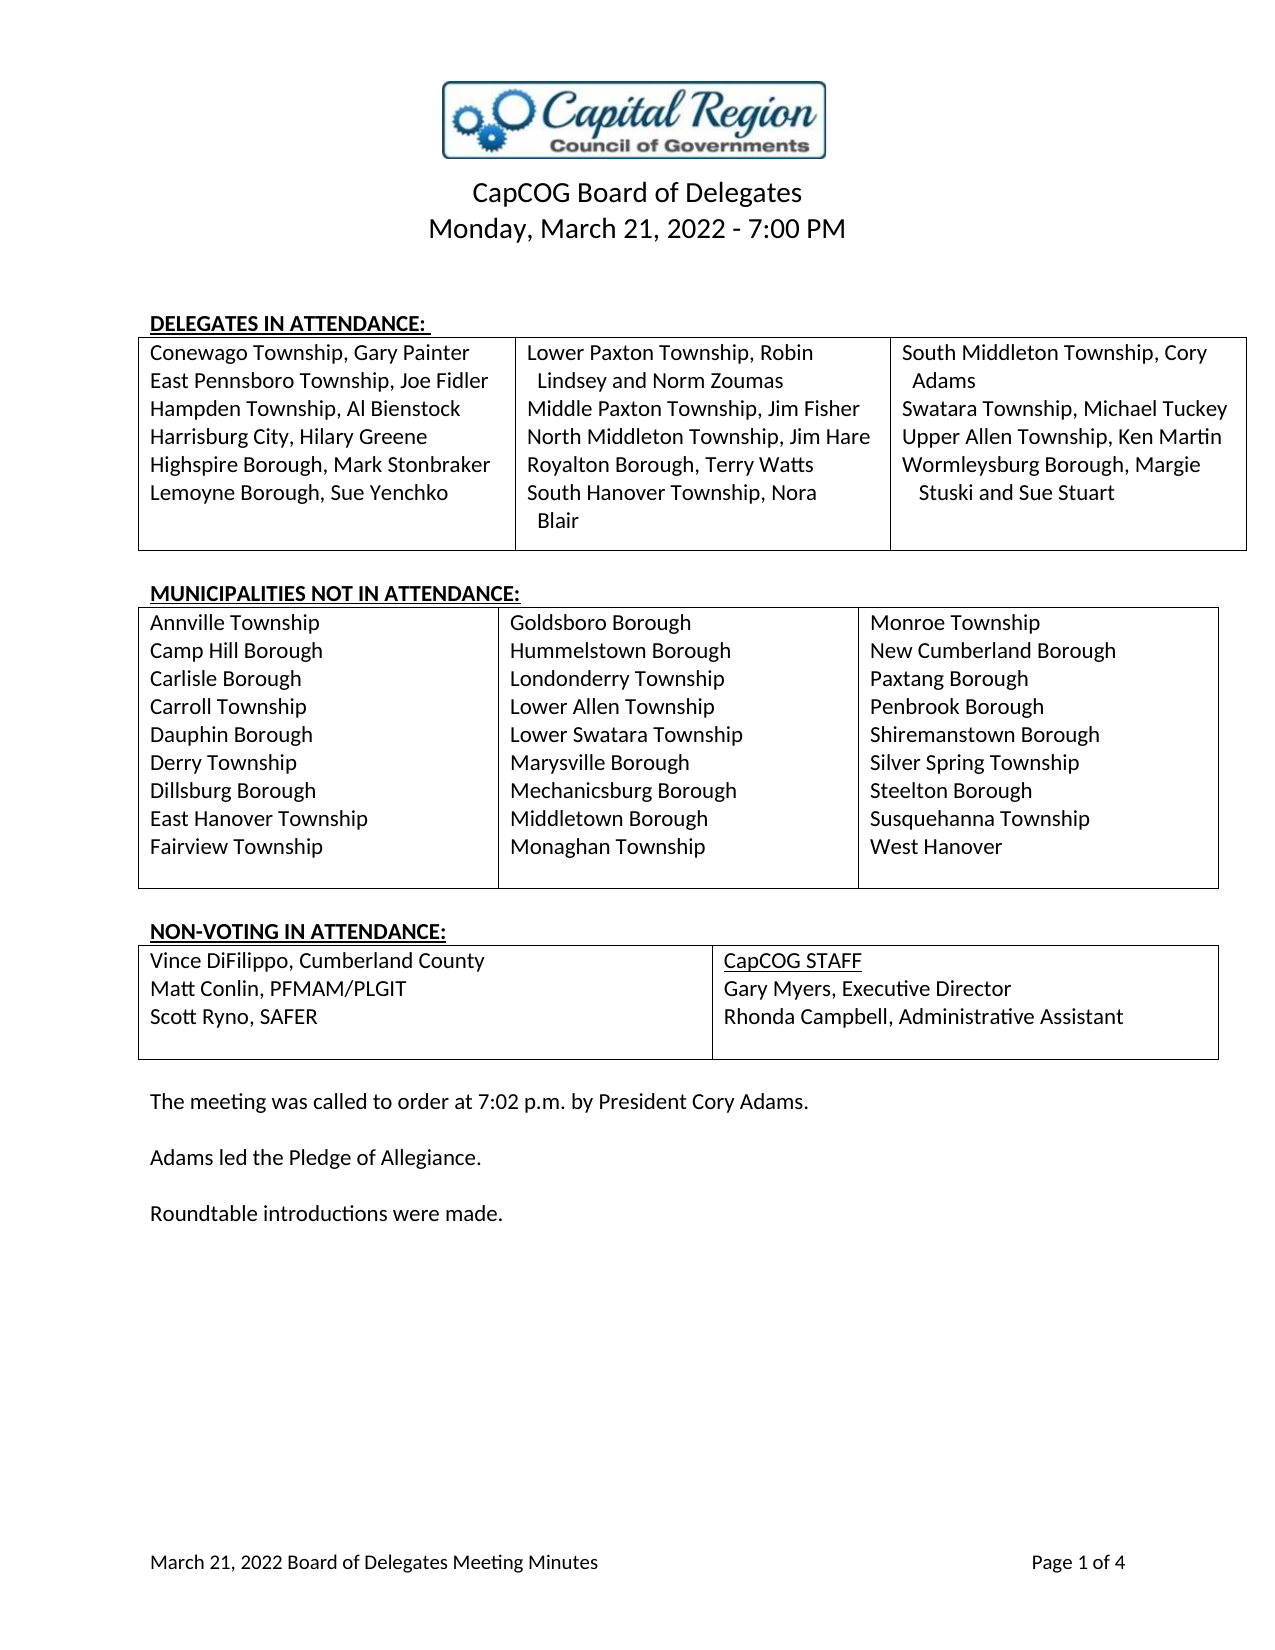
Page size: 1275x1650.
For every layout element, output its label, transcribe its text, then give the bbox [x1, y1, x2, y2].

picture [441, 80, 826, 159]
text The meeting was called to order at 7:02 p.m. by President Cory Adams. [150, 1087, 1125, 1116]
table_header South Middleton Township, Cory Adams Swatara Township, Michael Tuckey Upper Allen Township, Ken Martin Wormleysburg Borough, Margie Stuski and Sue Stuart [891, 338, 1246, 550]
table_header Vince DiFilippo, Cumberland County Matt Conlin, PFMAM/PLGIT Scott Ryno, SAFER [139, 946, 712, 1058]
table_header Monroe Township New Cumberland Borough Paxtang Borough Penbrook Borough Shiremanstown Borough Silver Spring Township Steelton Borough Susquehanna Township West Hanover [859, 608, 1218, 888]
table_header Annville Township Camp Hill Borough Carlisle Borough Carroll Township Dauphin Borough Derry Township Dillsburg Borough East Hanover Township Fairview Township [139, 608, 498, 888]
text DELEGATES IN ATTENDANCE: [150, 309, 1125, 337]
text NON-VOTING IN ATTENDANCE: [150, 917, 1125, 945]
table_header CapCOG STAFF Gary Myers, Executive Director Rhonda Campbell, Administrative Assistant [713, 946, 1218, 1058]
text Monday, March 21, 2022 - 7:00 PM [150, 210, 1125, 246]
text CapCOG Board of Delegates [150, 174, 1125, 210]
text Roundtable introductions were made. [150, 1199, 1125, 1228]
table_header Goldsboro Borough Hummelstown Borough Londonderry Township Lower Allen Township Lower Swatara Township Marysville Borough Mechanicsburg Borough Middletown Borough Monaghan Township [499, 608, 858, 888]
table_header Conewago Township, Gary Painter East Pennsboro Township, Joe Fidler Hampden Township, Al Bienstock Harrisburg City, Hilary Greene Highspire Borough, Mark Stonbraker Lemoyne Borough, Sue Yenchko [139, 338, 515, 550]
text MUNICIPALITIES NOT IN ATTENDANCE: [150, 579, 1125, 607]
table_header Lower Paxton Township, Robin Lindsey and Norm Zoumas Middle Paxton Township, Jim Fisher North Middleton Township, Jim Hare Royalton Borough, Terry Watts South Hanover Township, Nora Blair [516, 338, 890, 550]
text Adams led the Pledge of Allegiance. [150, 1143, 1125, 1172]
